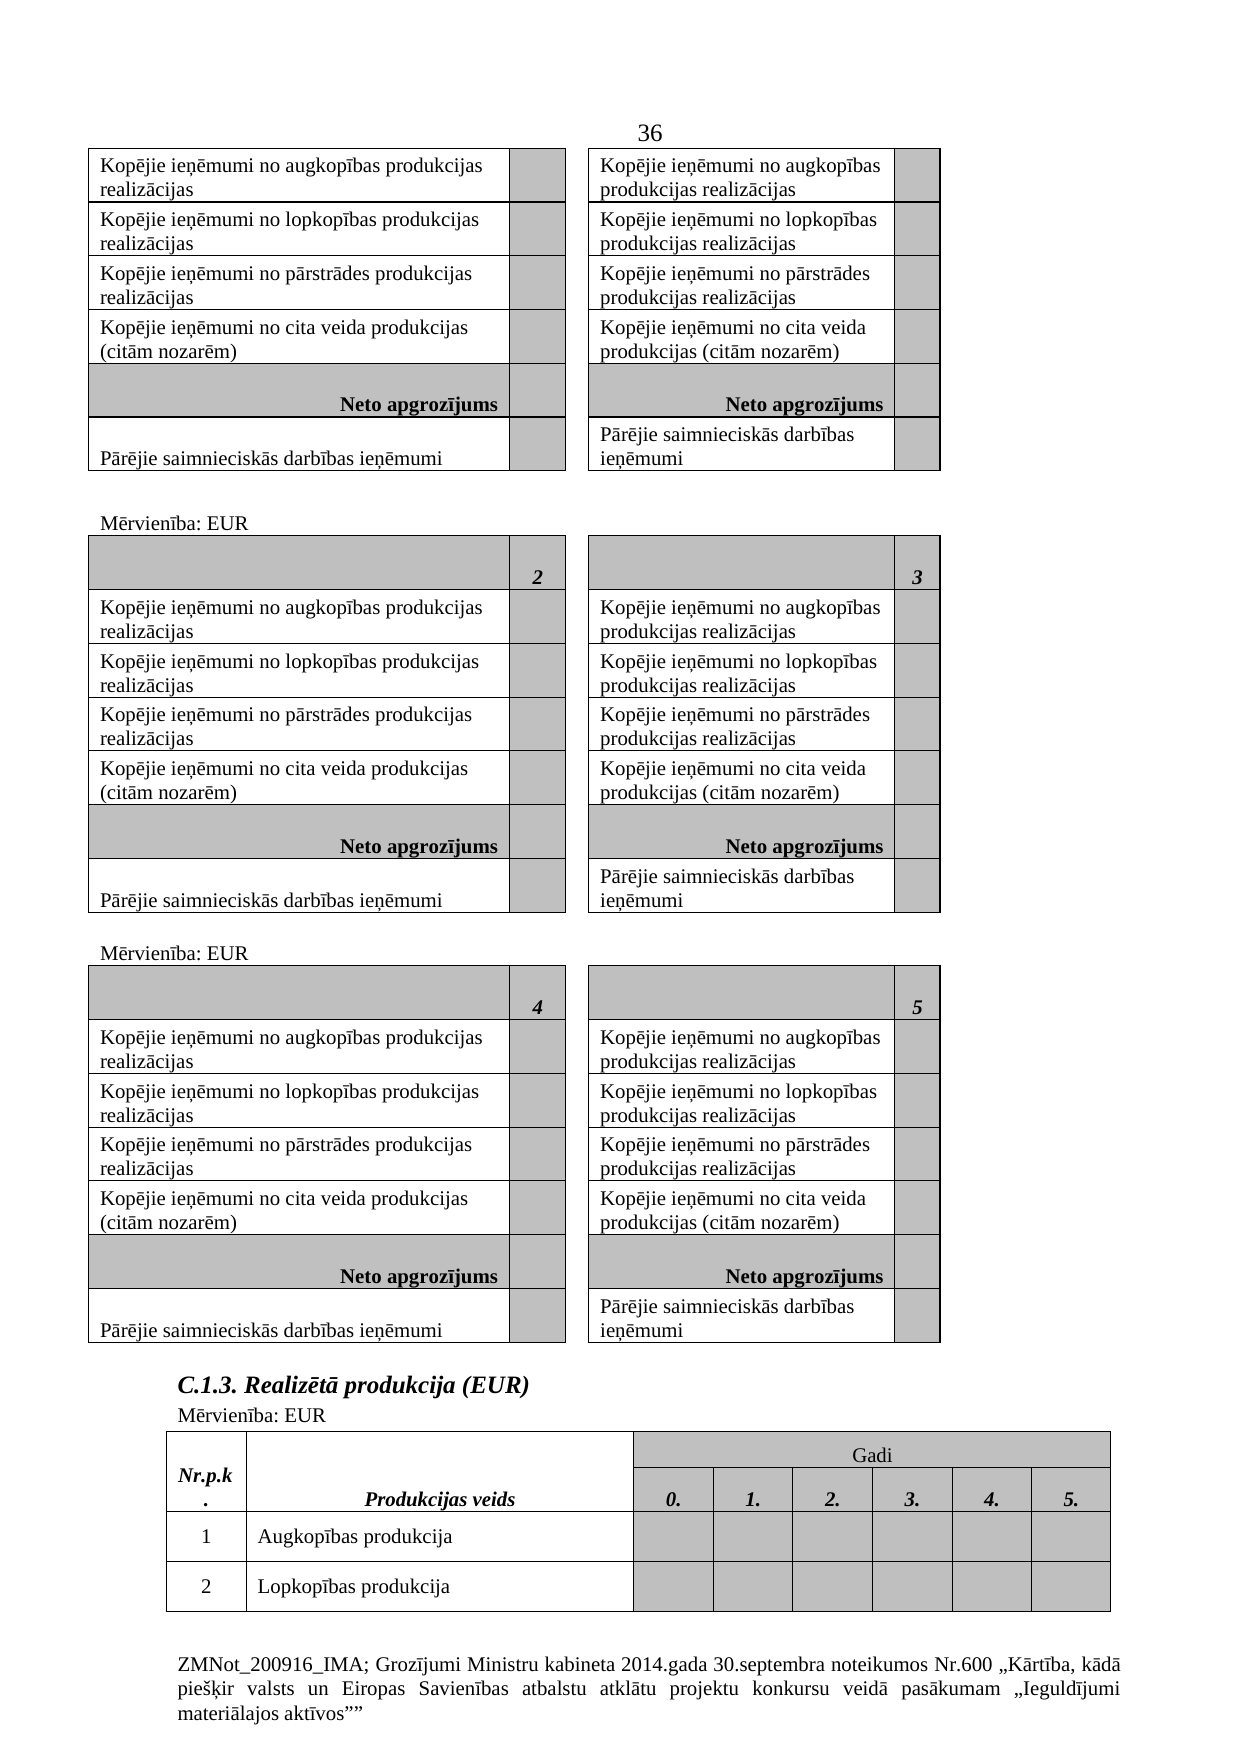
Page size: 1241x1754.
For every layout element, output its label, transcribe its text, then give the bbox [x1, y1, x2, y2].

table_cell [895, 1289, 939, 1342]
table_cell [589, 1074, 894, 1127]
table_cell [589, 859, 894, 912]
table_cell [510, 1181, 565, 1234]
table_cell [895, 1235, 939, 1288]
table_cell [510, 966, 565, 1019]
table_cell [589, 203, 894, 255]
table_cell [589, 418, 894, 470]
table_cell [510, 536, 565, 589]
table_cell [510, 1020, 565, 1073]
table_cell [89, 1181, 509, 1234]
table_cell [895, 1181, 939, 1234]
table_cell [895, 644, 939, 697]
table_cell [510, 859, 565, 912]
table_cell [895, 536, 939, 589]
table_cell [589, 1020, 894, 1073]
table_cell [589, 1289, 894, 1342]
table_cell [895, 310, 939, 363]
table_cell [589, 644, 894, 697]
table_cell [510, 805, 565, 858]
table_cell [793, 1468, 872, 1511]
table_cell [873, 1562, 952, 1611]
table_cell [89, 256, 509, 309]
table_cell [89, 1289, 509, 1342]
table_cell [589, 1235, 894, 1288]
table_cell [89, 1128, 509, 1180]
text C.1.3. Realizētā produkcija (EUR) [177, 1370, 1122, 1399]
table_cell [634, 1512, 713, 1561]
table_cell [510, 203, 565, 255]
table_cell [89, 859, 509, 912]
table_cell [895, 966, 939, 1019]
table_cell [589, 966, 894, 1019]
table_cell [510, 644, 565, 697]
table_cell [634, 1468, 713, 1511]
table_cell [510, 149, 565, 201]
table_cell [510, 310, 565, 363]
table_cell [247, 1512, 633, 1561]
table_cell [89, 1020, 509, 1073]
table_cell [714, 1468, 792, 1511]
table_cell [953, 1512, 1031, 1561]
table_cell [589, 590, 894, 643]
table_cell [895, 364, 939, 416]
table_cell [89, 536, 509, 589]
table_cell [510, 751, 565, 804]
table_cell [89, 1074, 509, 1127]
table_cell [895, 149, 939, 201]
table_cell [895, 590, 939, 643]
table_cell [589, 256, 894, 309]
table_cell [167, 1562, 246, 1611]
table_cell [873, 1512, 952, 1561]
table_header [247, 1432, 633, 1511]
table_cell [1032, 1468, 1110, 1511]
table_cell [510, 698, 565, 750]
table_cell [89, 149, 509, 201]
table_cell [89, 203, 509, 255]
text Mērvienība: EUR [177, 1403, 1122, 1427]
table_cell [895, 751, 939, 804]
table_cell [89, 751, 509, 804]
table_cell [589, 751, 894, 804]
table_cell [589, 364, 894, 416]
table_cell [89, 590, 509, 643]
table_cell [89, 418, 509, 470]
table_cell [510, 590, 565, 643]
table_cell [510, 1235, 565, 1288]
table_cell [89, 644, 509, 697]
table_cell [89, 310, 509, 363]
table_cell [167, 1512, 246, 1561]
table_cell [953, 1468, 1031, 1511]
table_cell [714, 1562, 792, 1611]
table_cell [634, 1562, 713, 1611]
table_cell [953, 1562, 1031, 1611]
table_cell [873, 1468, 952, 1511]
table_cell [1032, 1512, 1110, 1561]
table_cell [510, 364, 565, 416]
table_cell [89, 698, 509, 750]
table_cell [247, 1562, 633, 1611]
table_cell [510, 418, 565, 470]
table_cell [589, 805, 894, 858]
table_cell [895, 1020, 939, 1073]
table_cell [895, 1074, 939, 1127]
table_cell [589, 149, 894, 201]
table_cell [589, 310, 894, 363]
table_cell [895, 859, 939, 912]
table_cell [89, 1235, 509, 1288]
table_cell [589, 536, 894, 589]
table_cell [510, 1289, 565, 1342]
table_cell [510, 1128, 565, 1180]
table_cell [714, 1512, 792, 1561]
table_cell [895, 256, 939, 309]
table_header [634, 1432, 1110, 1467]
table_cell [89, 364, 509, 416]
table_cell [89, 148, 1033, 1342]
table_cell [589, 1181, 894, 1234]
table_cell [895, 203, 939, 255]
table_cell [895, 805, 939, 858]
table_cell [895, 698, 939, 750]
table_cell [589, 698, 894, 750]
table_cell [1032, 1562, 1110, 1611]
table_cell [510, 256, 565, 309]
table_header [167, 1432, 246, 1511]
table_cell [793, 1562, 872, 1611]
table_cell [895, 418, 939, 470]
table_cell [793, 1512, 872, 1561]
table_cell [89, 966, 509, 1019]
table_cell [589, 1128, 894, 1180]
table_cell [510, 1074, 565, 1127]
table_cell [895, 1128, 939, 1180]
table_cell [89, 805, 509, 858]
